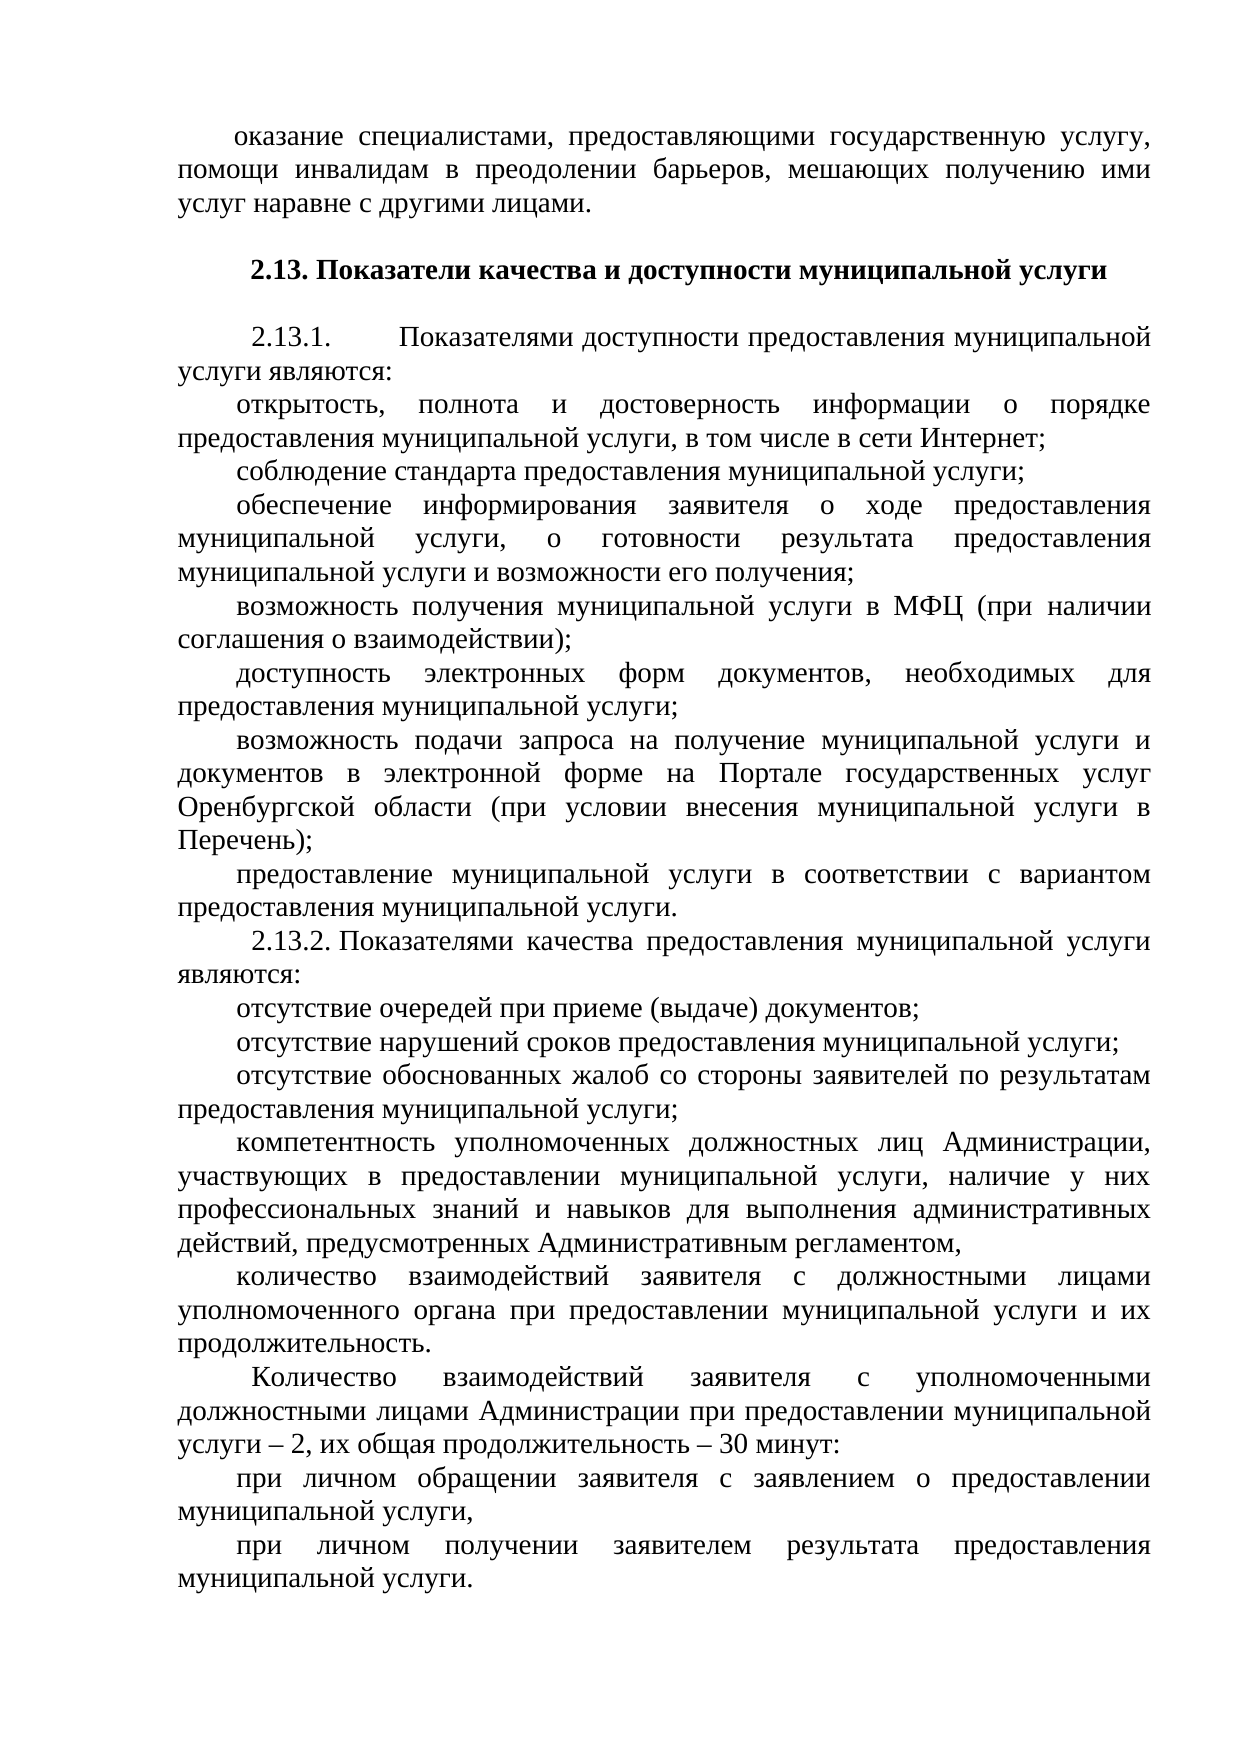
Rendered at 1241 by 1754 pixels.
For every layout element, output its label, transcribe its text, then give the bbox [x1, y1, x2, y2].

text доступность электронных форм документов, необходимых для предоставления муниципальной услуги; [177, 655, 1152, 722]
text количество взаимодействий заявителя с должностными лицами уполномоченного органа при предоставлении муниципальной услуги и их продолжительность. [177, 1258, 1152, 1359]
text возможность получения муниципальной услуги в МФЦ (при наличии соглашения о взаимодействии); [177, 588, 1152, 655]
text оказание специалистами, предоставляющими государственную услугу, помощи инвалидам в преодолении барьеров, мешающих получению ими услуг наравне с другими лицами. [177, 118, 1152, 219]
text компетентность уполномоченных должностных лиц Администрации, участвующих в предоставлении муниципальной услуги, наличие у них профессиональных знаний и навыков для выполнения административных действий, предусмотренных Административным регламентом, [177, 1124, 1152, 1258]
text при личном получении заявителем результата предоставления муниципальной услуги. [177, 1527, 1152, 1594]
text Количество взаимодействий заявителя с уполномоченными должностными лицами Администрации при предоставлении муниципальной услуги – 2, их общая продолжительность – 30 минут: [177, 1359, 1152, 1460]
text соблюдение стандарта предоставления муниципальной услуги; [177, 453, 1152, 487]
text предоставление муниципальной услуги в соответствии с вариантом предоставления муниципальной услуги. [177, 856, 1152, 923]
text 2.13.1. Показателями доступности предоставления муниципальной услуги являются: [177, 319, 1152, 386]
text открытость, полнота и достоверность информации о порядке предоставления муниципальной услуги, в том числе в сети Интернет; [177, 386, 1152, 453]
text отсутствие обоснованных жалоб со стороны заявителей по результатам предоставления муниципальной услуги; [177, 1057, 1152, 1124]
text обеспечение информирования заявителя о ходе предоставления муниципальной услуги, о готовности результата предоставления муниципальной услуги и возможности его получения; [177, 487, 1152, 588]
text отсутствие нарушений сроков предоставления муниципальной услуги; [177, 1024, 1152, 1057]
text при личном обращении заявителя с заявлением о предоставлении муниципальной услуги, [177, 1460, 1152, 1527]
text 2.13. Показатели качества и доступности муниципальной услуги [177, 252, 1152, 286]
text возможность подачи запроса на получение муниципальной услуги и документов в электронной форме на Портале государственных услуг Оренбургской области (при условии внесения муниципальной услуги в Перечень); [177, 722, 1152, 856]
text отсутствие очередей при приеме (выдаче) документов; [177, 990, 1152, 1024]
text 2.13.2. Показателями качества предоставления муниципальной услуги являются: [177, 923, 1152, 990]
